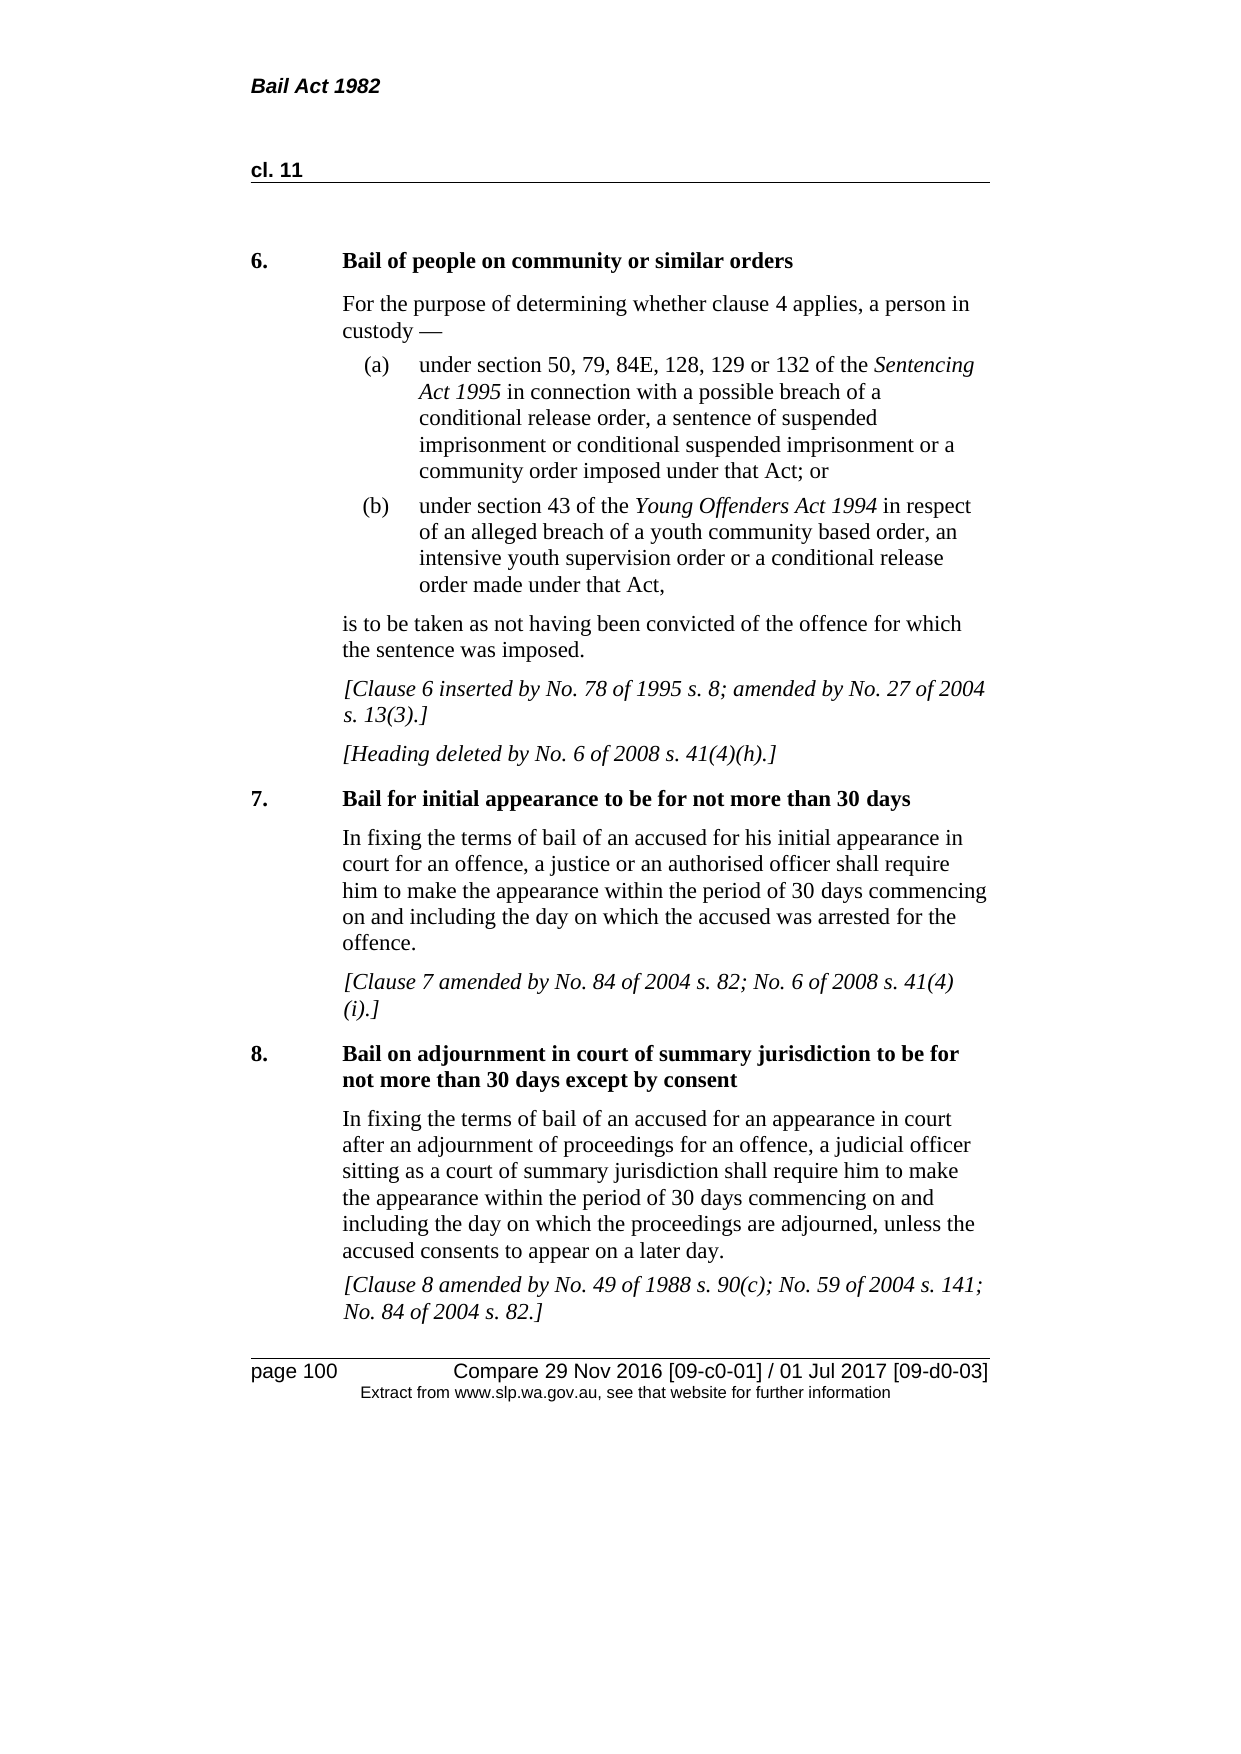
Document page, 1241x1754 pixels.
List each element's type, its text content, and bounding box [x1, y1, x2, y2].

subtitle 6. Bail of people on community or similar orders [251, 247, 990, 274]
text In fixing the terms of bail of an accused for an appearance in court after an adjournment of proceedings for an offence, a judicial officer sitting as a court of summary jurisdiction shall require him to make the appearance within the period of 30 days commencing on and including the day on which the proceedings are adjourned, unless the accused consents to appear on a later day. [251, 1105, 990, 1263]
text [Clause 6 inserted by No. 78 of 1995 s. 8; amended by No. 27 of 2004 s. 13(3).] [251, 675, 990, 727]
text (a) under section 50, 79, 84E, 128, 129 or 132 of the Sentencing Act 1995 in connection with a possible breach of a conditional release order, a sentence of suspended imprisonment or conditional suspended imprisonment or a community order imposed under that Act; or [251, 352, 990, 483]
text is to be taken as not having been convicted of the offence for which the sentence was imposed. [251, 609, 990, 662]
text For the purpose of determining whether clause 4 applies, a person in custody — [251, 291, 990, 343]
text [Clause 7 amended by No. 84 of 2004 s. 82; No. 6 of 2008 s. 41(4)(i).] [251, 968, 990, 1021]
text (b) under section 43 of the Young Offenders Act 1994 in respect of an alleged breach of a youth community based order, an intensive youth supervision order or a conditional release order made under that Act, [251, 492, 990, 597]
subtitle 7. Bail for initial appearance to be for not more than 30 days [251, 785, 990, 811]
text In fixing the terms of bail of an accused for his initial appearance in court for an offence, a justice or an authorised officer shall require him to make the appearance within the period of 30 days commencing on and including the day on which the accused was arrested for the offence. [251, 824, 990, 956]
text [Clause 8 amended by No. 49 of 1988 s. 90(c); No. 59 of 2004 s. 141; No. 84 of 2004 s. 82.] [251, 1271, 990, 1324]
subtitle [Heading deleted by No. 6 of 2008 s. 41(4)(h).] [251, 740, 990, 766]
subtitle 8. Bail on adjournment in court of summary jurisdiction to be for not more than 30 days except by consent [251, 1040, 990, 1092]
